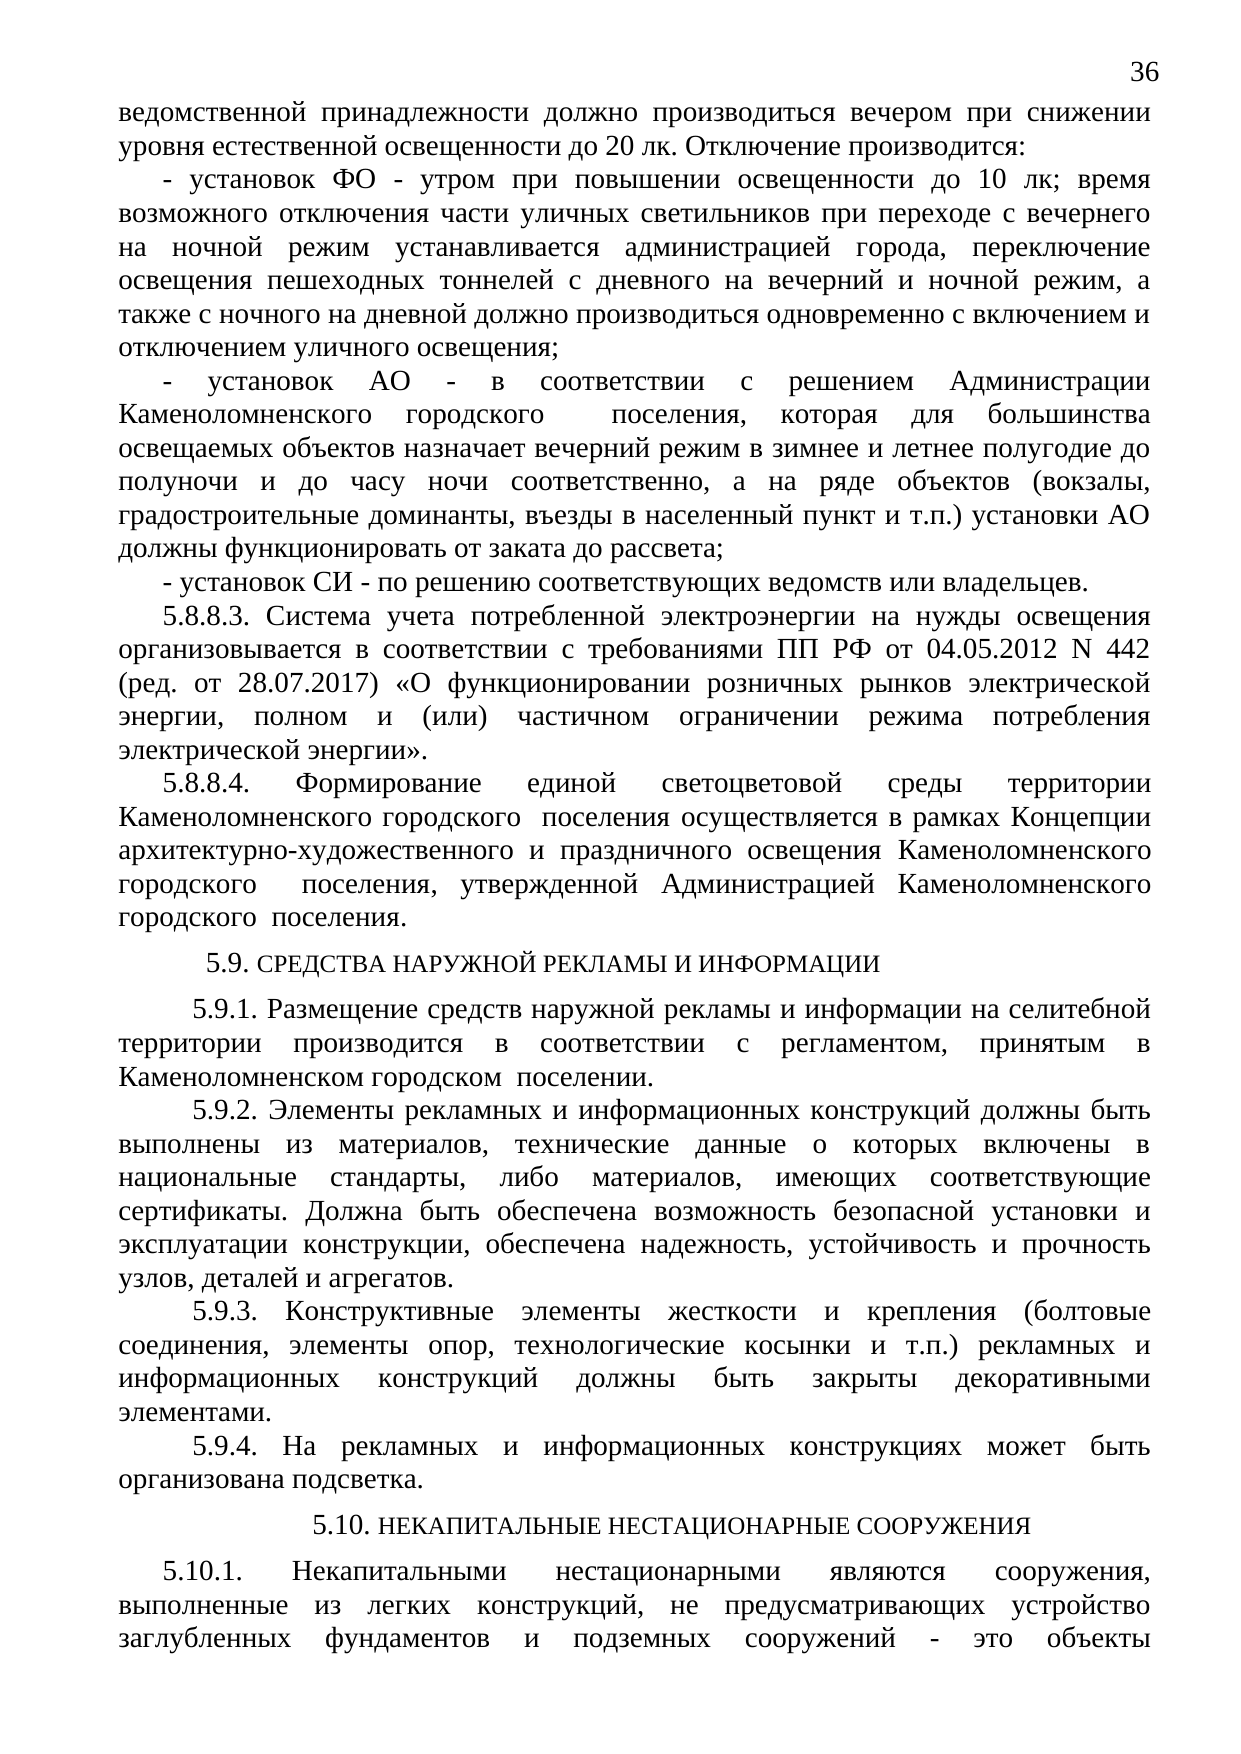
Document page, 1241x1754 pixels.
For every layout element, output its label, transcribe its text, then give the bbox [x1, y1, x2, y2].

subtitle 5.9. СРЕДСТВА НАРУЖНОЙ РЕКЛАМЫ И ИНФОРМАЦИИ [118, 946, 1152, 979]
text - установок ФО - утром при повышении освещенности до 10 лк; время возможного отключения части уличных светильников при переходе с вечернего на ночной режим устанавливается администрацией города, переключение освещения пешеходных тоннелей с дневного на вечерний и ночной режим, а также с ночного на дневной должно производиться одновременно с включением и отключением уличного освещения; [118, 162, 1152, 363]
text 5.9.1. Размещение средств наружной рекламы и информации на селитебной территории производится в соответствии с регламентом, принятым в Каменоломненском городском поселении. [118, 992, 1152, 1092]
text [118, 1553, 1152, 1654]
text 5.9.4. На рекламных и информационных конструкциях может быть организована подсветка. [118, 1428, 1152, 1495]
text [118, 94, 1152, 162]
text 5.9.2. Элементы рекламных и информационных конструкций должны быть выполнены из материалов, технические данные о которых включены в национальные стандарты, либо материалов, имеющих соответствующие сертификаты. Должна быть обеспечена возможность безопасной установки и эксплуатации конструкции, обеспечена надежность, устойчивость и прочность узлов, деталей и агрегатов. [118, 1092, 1152, 1293]
text - установок АО - в соответствии с решением Администрации Каменоломненского городского поселения, которая для большинства освещаемых объектов назначает вечерний режим в зимнее и летнее полугодие до полуночи и до часу ночи соответственно, а на ряде объектов (вокзалы, градостроительные доминанты, въезды в населенный пункт и т.п.) установки АО должны функционировать от заката до рассвета; [118, 363, 1152, 564]
text 5.8.8.4. Формирование единой светоцветовой среды территории Каменоломненского городского поселения осуществляется в рамках Концепции архитектурно-художественного и праздничного освещения Каменоломненского городского поселения, утвержденной Администрацией Каменоломненского городского поселения. [118, 765, 1152, 933]
text 5.9.3. Конструктивные элементы жесткости и крепления (болтовые соединения, элементы опор, технологические косынки и т.п.) рекламных и информационных конструкций должны быть закрыты декоративными элементами. [118, 1293, 1152, 1428]
subtitle 5.10. НЕКАПИТАЛЬНЫЕ НЕСТАЦИОНАРНЫЕ СООРУЖЕНИЯ [118, 1507, 1152, 1541]
text 5.8.8.3. Система учета потребленной электроэнергии на нужды освещения организовывается в соответствии с требованиями ПП РФ от 04.05.2012 N 442 (ред. от 28.07.2017) «О функционировании розничных рынков электрической энергии, полном и (или) частичном ограничении режима потребления электрической энергии». [118, 598, 1152, 765]
text - установок СИ - по решению соответствующих ведомств или владельцев. [118, 564, 1152, 598]
